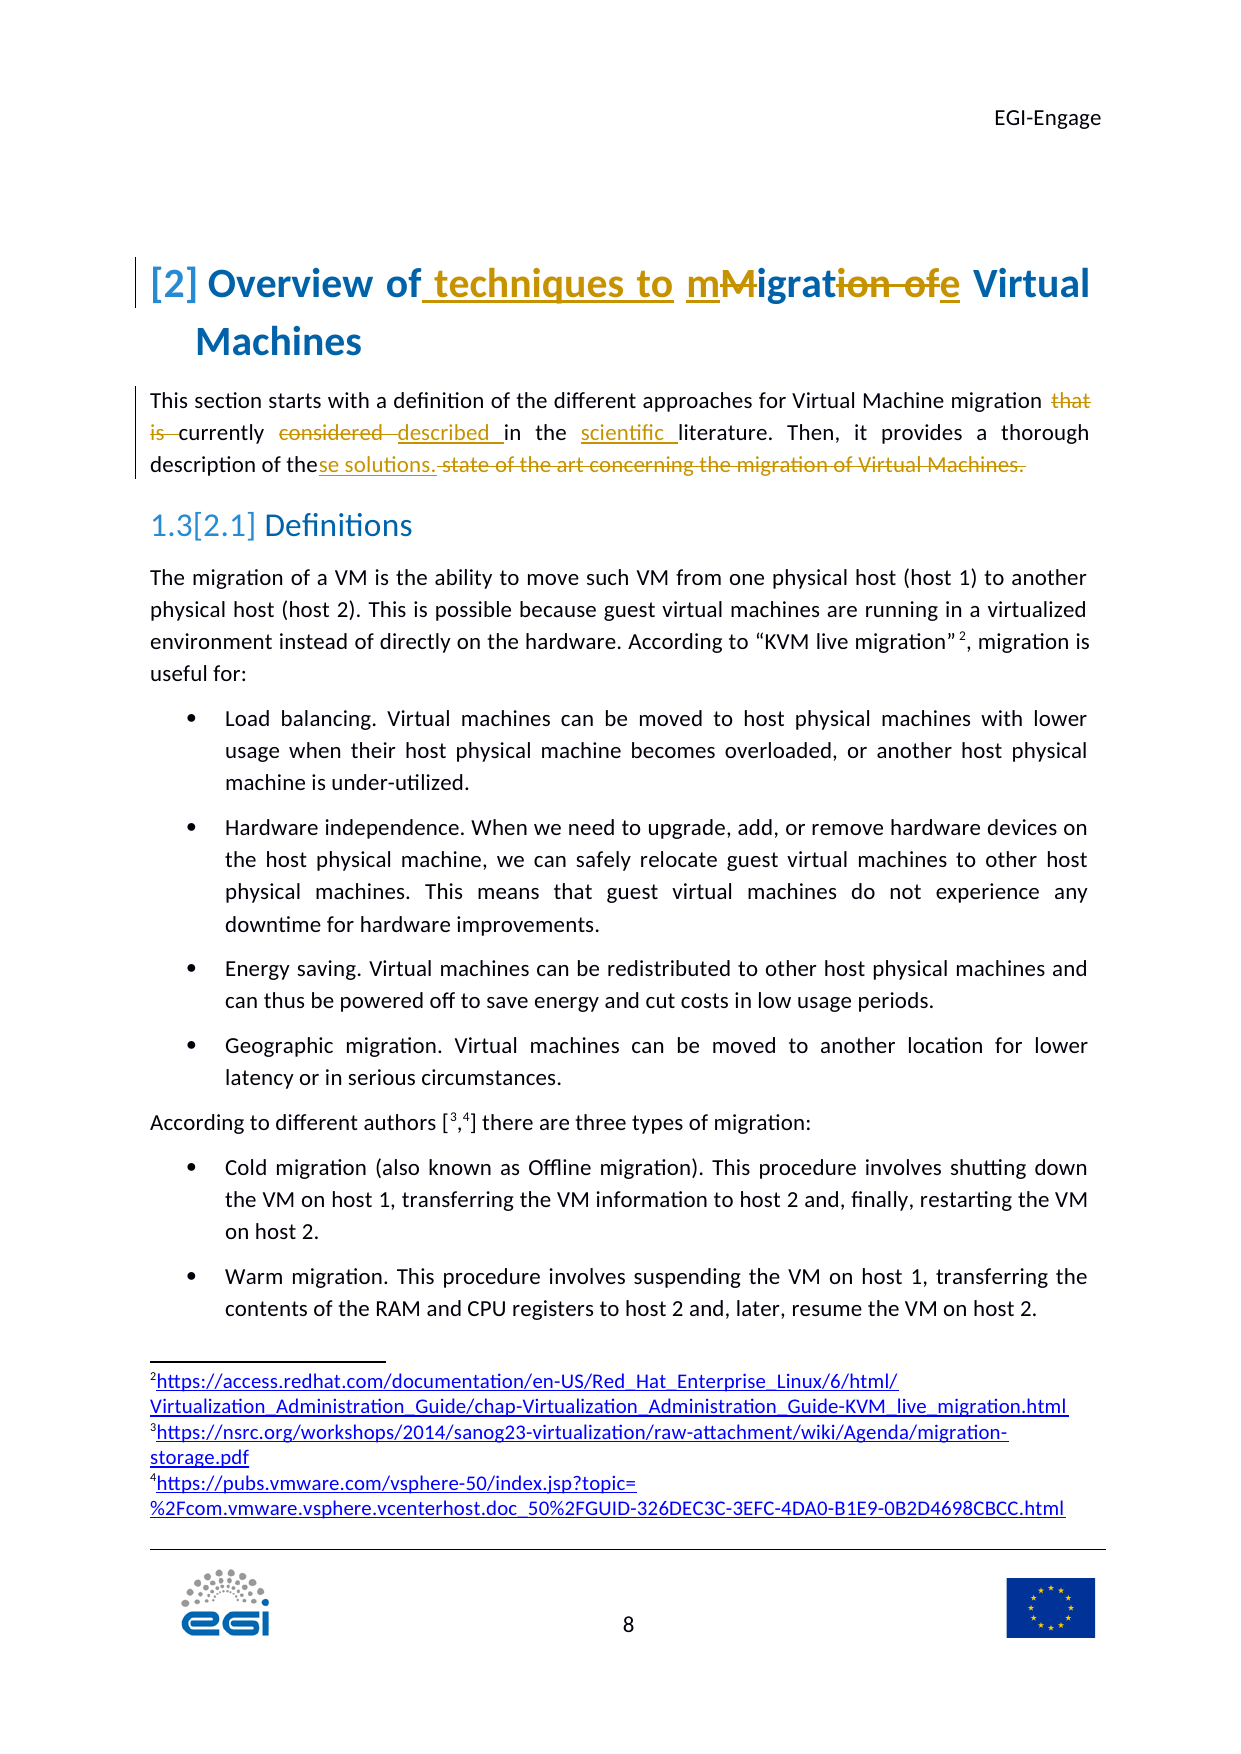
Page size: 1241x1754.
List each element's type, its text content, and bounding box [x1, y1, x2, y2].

picture [161, 1567, 288, 1638]
subtitle Definitions [150, 503, 1090, 544]
list Geographic migration. Virtual machines can be moved to another location for lower latency or in serious circumstances. [187, 1031, 1090, 1091]
list Load balancing. Virtual machines can be moved to host physical machines with lower usage when their host physical machine becomes overloaded, or another host physical machine is under-utilized. [187, 704, 1090, 796]
text The migration of a VM is the ability to move such VM from one physical host (host 1) to another physical host (host 2). This is possible because guest virtual machines are running in a virtualized environment instead of directly on the hardware. According to “KVM live migration”, migration is useful for: [150, 563, 1090, 687]
text According to different authors [,] there are three types of migration: [150, 1108, 1090, 1136]
list Cold migration (also known as Offline migration). This procedure involves shutting down the VM on host 1, transferring the VM information to host 2 and, finally, restarting the VM on host 2. [187, 1153, 1090, 1245]
list Warm migration. This procedure involves suspending the VM on host 1, transferring the contents of the RAM and CPU registers to host 2 and, later, resume the VM on host 2. [187, 1262, 1090, 1322]
list Energy saving. Virtual machines can be redistributed to other host physical machines and can thus be powered off to save energy and cut costs in low usage periods. [187, 954, 1090, 1014]
picture [1006, 1578, 1096, 1638]
text This section starts with a definition of the different approaches for Virtual Machine migration currently in the literature. Then, it provides a thorough description of the [150, 386, 1090, 478]
list Hardware independence. When we need to upgrade, add, or remove hardware devices on the host physical machine, we can safely relocate guest virtual machines to other host physical machines. This means that guest virtual machines do not experience any downtime for hardware improvements. [187, 813, 1090, 938]
subtitle Overview of igrat Virtual Machines [150, 257, 1090, 366]
